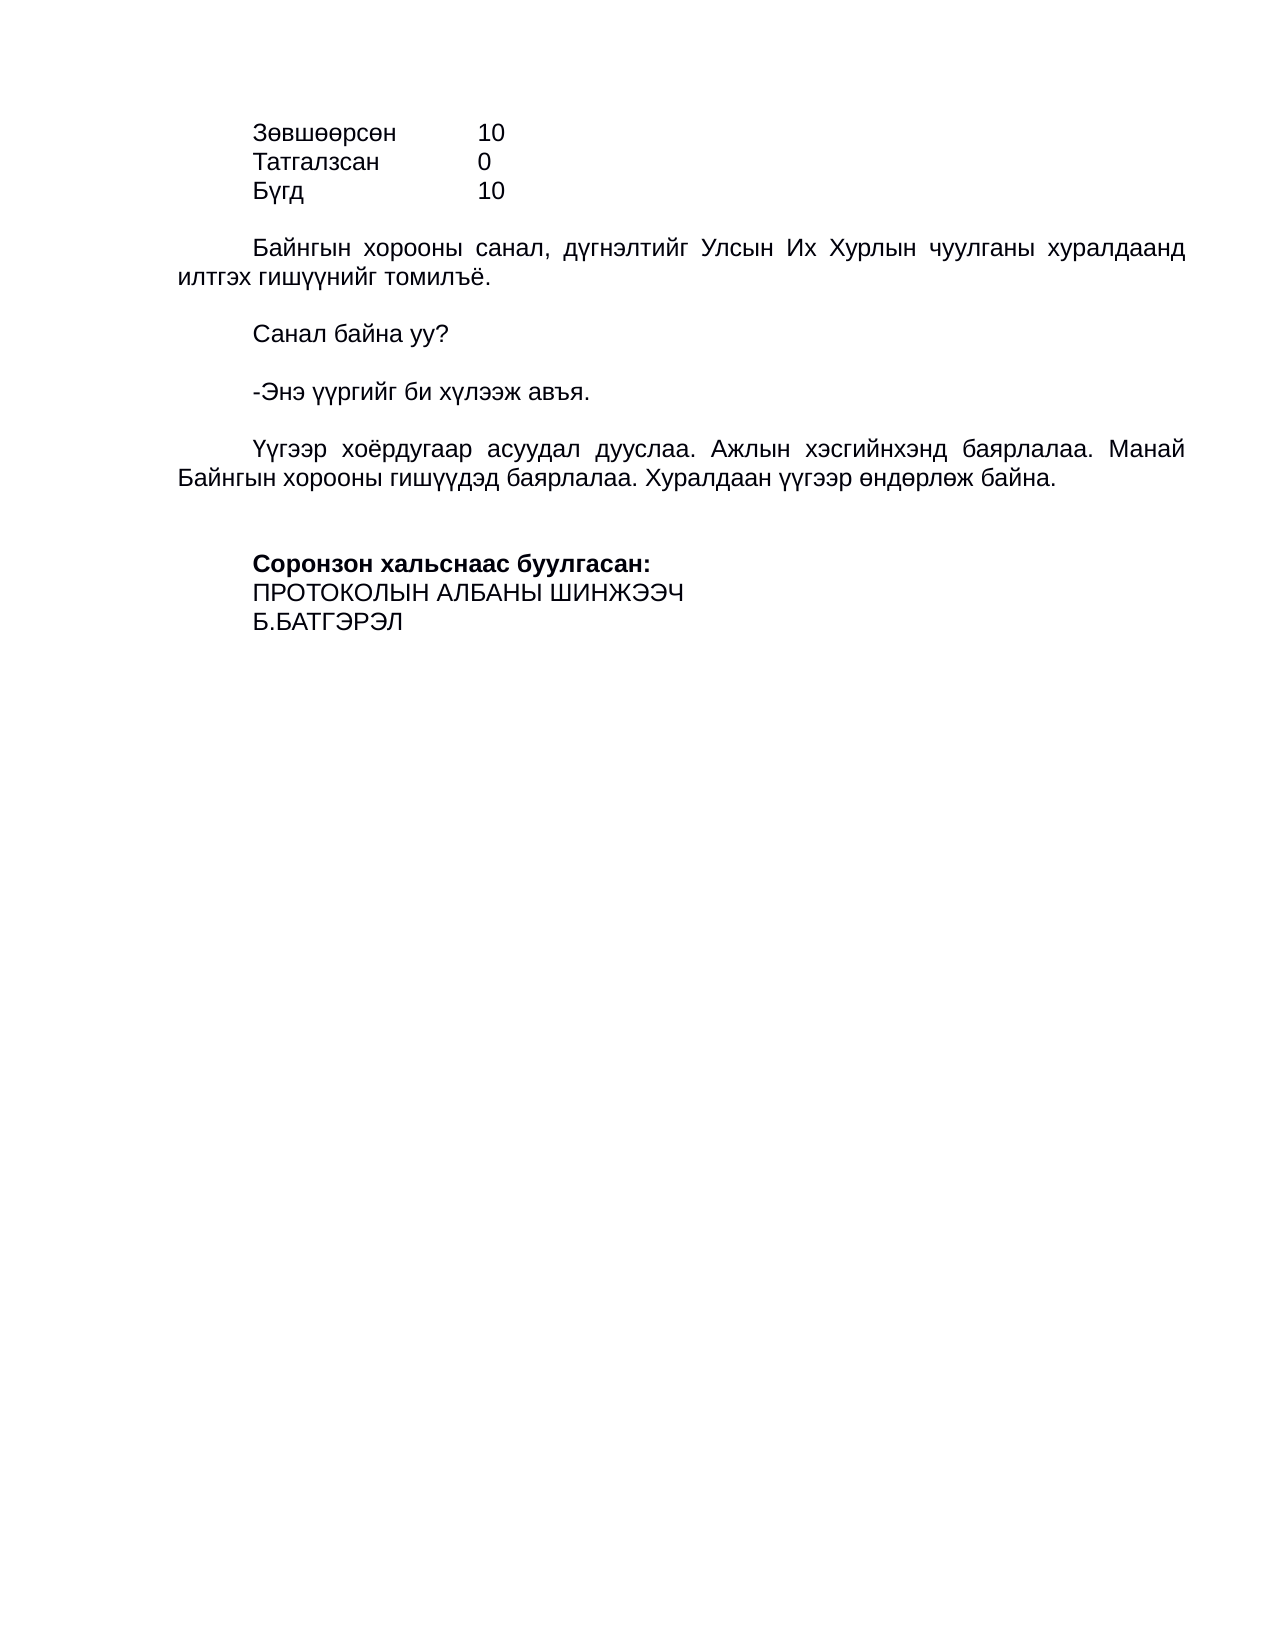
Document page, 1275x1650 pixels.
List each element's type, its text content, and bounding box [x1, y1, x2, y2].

text Бүгд 10 [177, 176, 1186, 204]
text Үүгээр хоёрдугаар асуудал дууслаа. Ажлын хэсгийнхэнд баярлалаа. Манай Байнгын хорооны гишүүдэд баярлалаа. Хуралдаан үүгээр өндөрлөж байна. [177, 434, 1186, 492]
text Байнгын хорооны санал, дүгнэлтийг Улсын Их Хурлын чуулганы хуралдаанд илтгэх гишүүнийг томилъё. [177, 233, 1186, 291]
text ПРОТОКОЛЫН АЛБАНЫ ШИНЖЭЭЧ Б.БАТГЭРЭЛ [177, 578, 1186, 636]
text -Энэ үүргийг би хүлээж авъя. [177, 377, 1186, 406]
text Санал байна уу? [177, 319, 1186, 348]
text Зөвшөөрсөн 10 [177, 118, 1186, 147]
text Соронзон хальснаас буулгасан: [177, 549, 1186, 578]
text Татгалзсан 0 [177, 147, 1186, 176]
